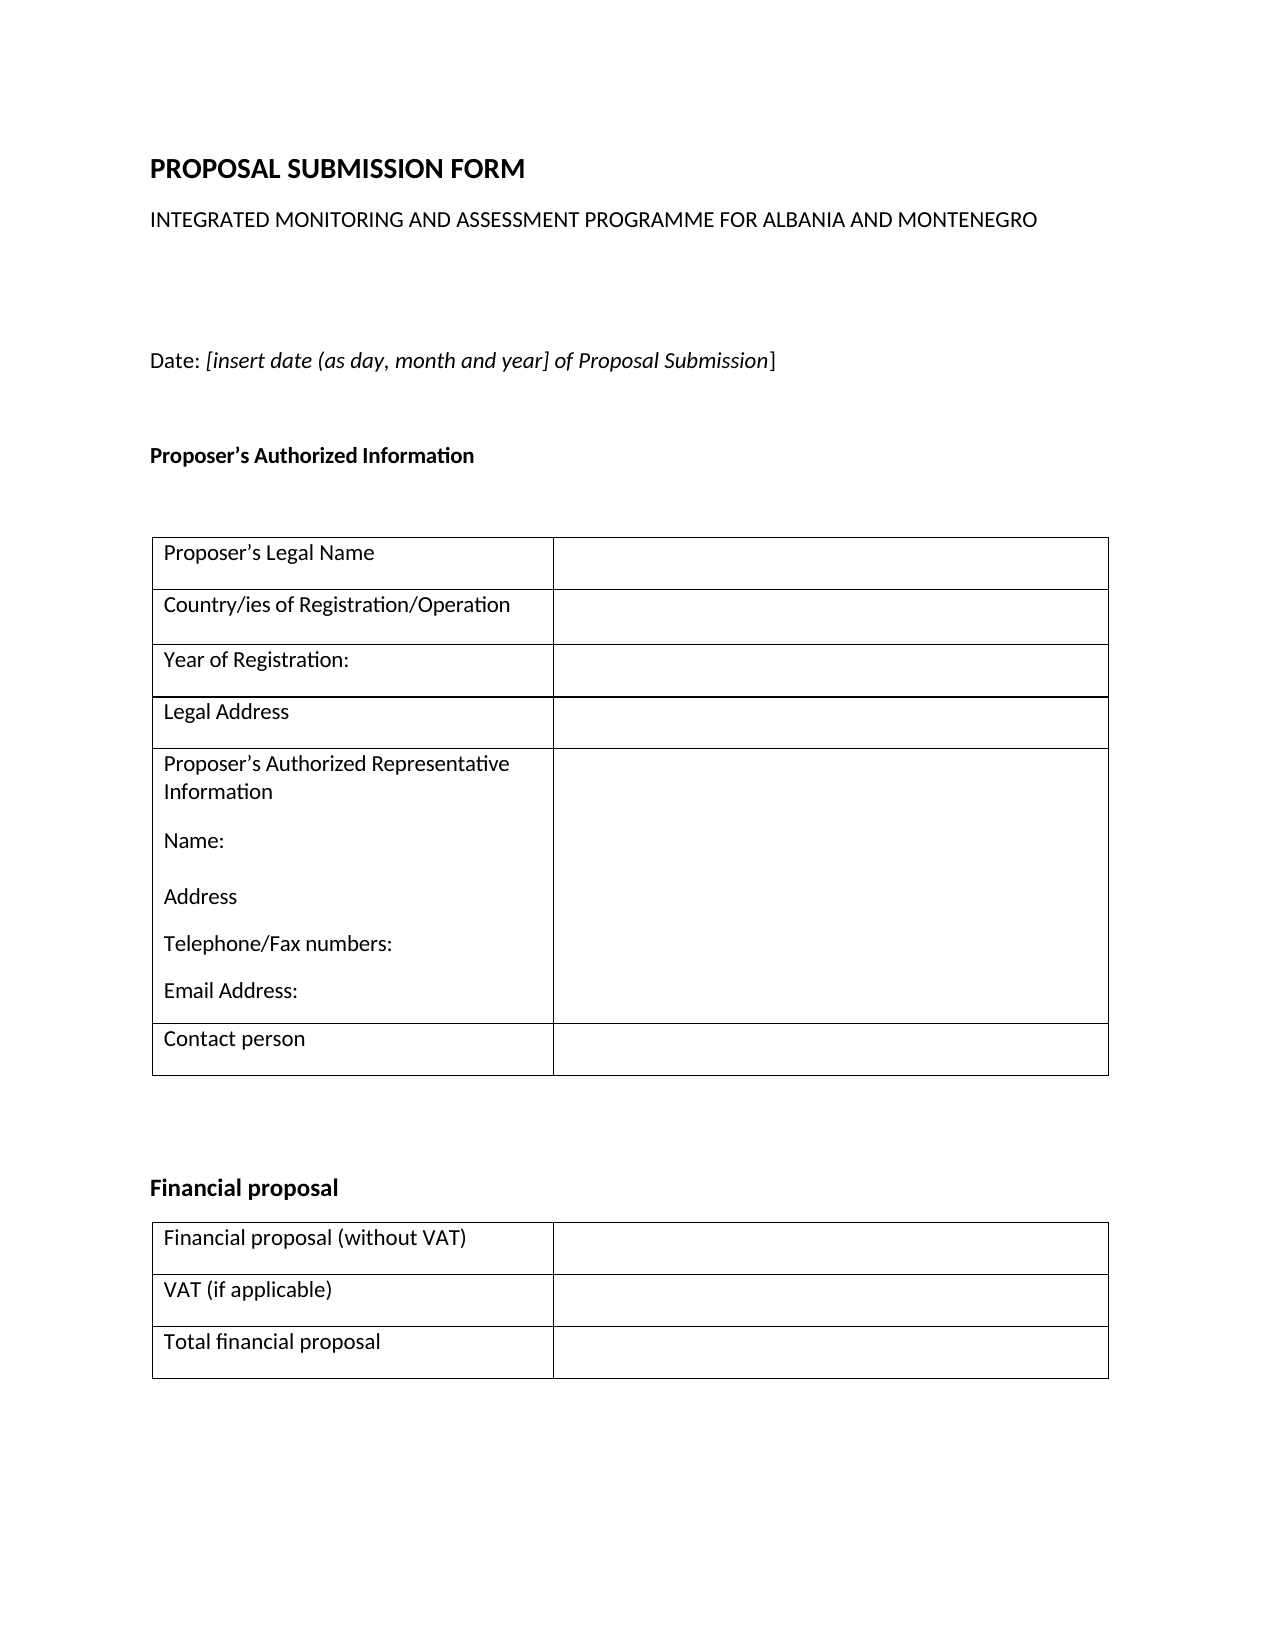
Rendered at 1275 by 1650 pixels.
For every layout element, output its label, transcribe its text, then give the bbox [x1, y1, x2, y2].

table_cell [554, 1275, 1108, 1326]
text PROPOSAL SUBMISSION FORM [150, 150, 1125, 186]
text Proposer’s Authorized Information [150, 441, 1125, 469]
table_cell Total financial proposal [153, 1327, 553, 1378]
table_cell VAT (if applicable) [153, 1275, 553, 1326]
table_cell Country/ies of Registration/Operation [153, 590, 553, 644]
text Date: [150, 346, 1125, 374]
table_cell Legal Address [153, 698, 553, 748]
table_cell [554, 1327, 1108, 1378]
table_cell [554, 749, 1108, 1023]
table_cell Contact person [153, 1024, 553, 1075]
table_cell [554, 645, 1108, 696]
table_header Financial proposal (without VAT) [153, 1223, 553, 1274]
table_header [554, 1223, 1108, 1274]
table_cell [554, 698, 1108, 748]
table_header Proposer’s Legal Name [153, 538, 553, 589]
table_cell Proposer’s Authorized Representative Information Name: Address Telephone/Fax numbers: Email Address: [153, 749, 553, 1023]
table_cell Year of Registration: [153, 645, 553, 696]
table_header [554, 538, 1108, 589]
table_cell [554, 590, 1108, 644]
table_cell [554, 1024, 1108, 1075]
text Financial proposal [150, 1172, 1125, 1203]
